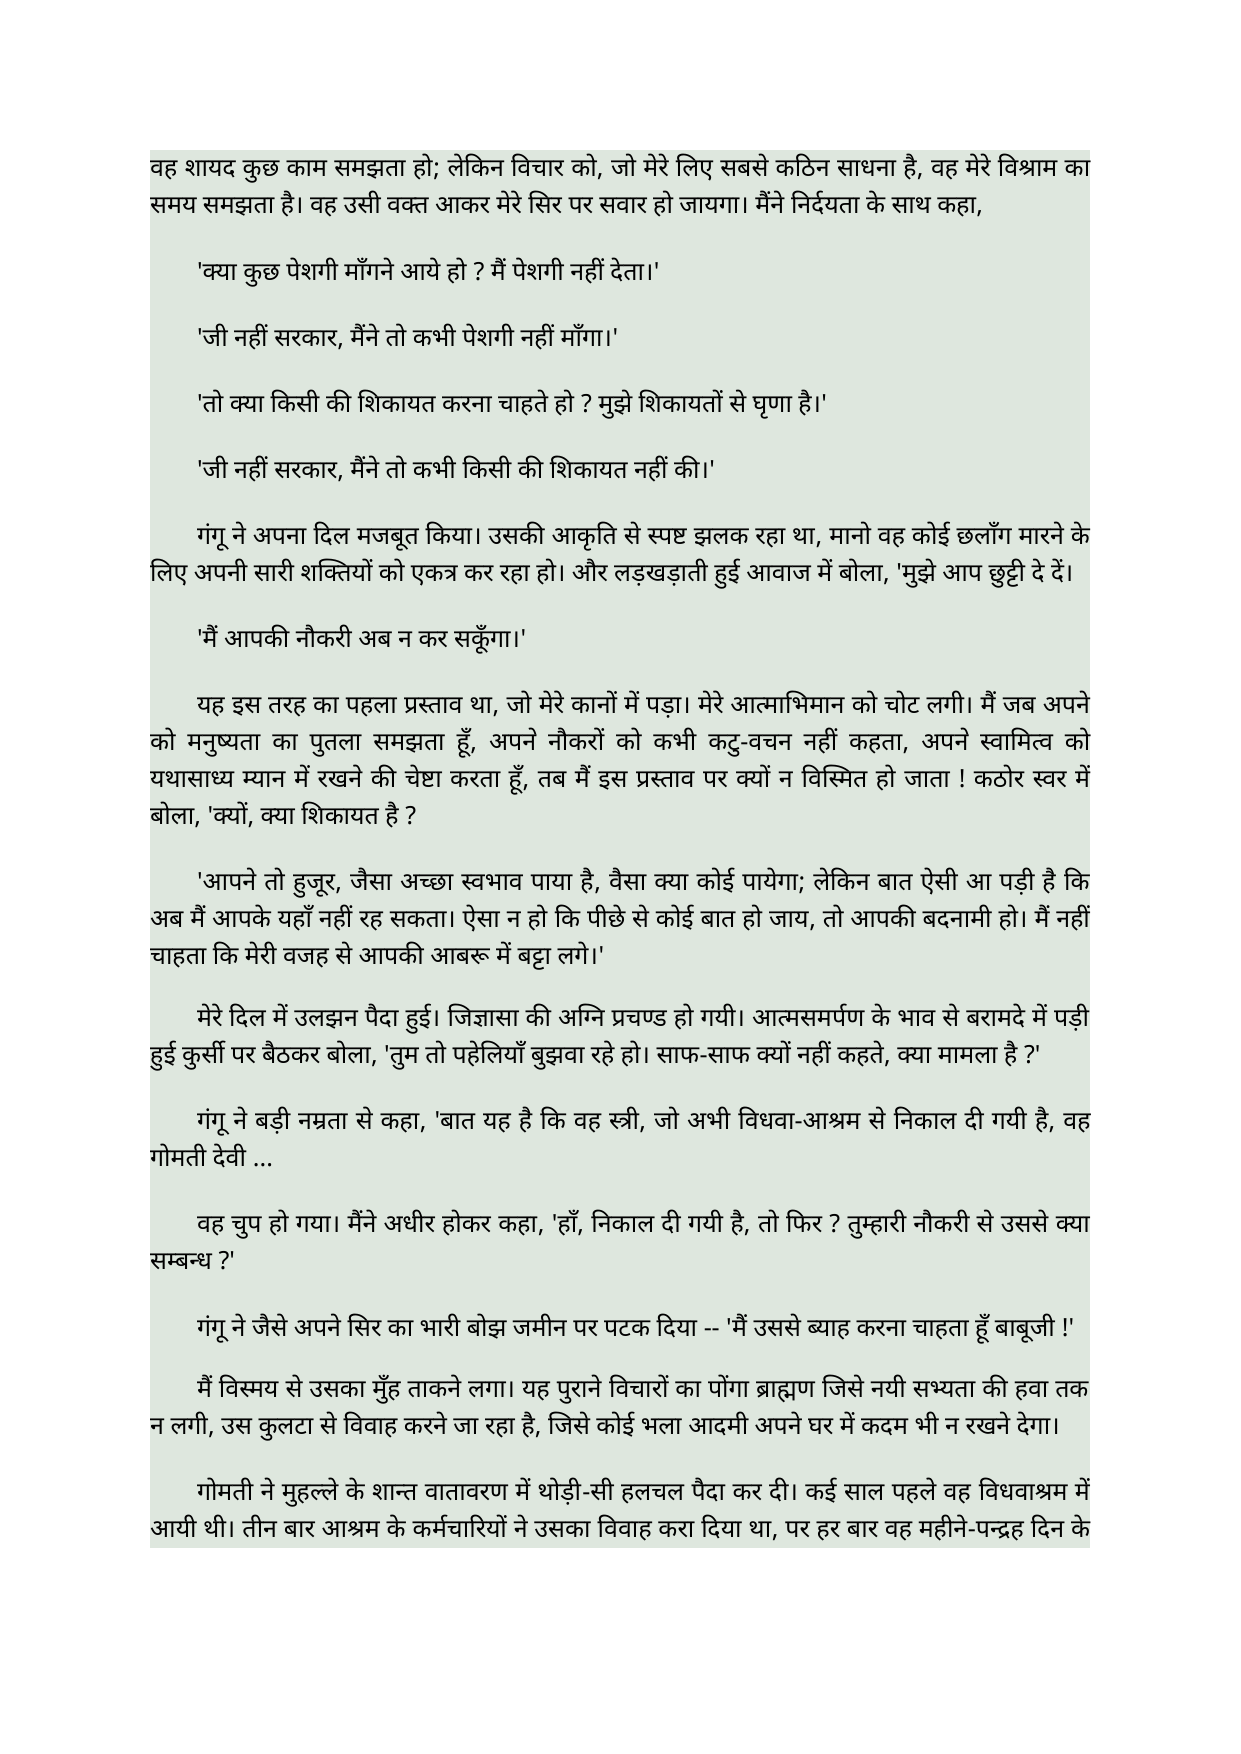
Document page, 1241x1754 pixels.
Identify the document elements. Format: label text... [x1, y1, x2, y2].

text 'मैं आपकी नौकरी अब न कर सकूँगा।' [150, 621, 1090, 658]
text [150, 150, 1090, 224]
text 'क्या कुछ पेशगी माँगने आये हो ? मैं पेशगी नहीं देता।' [150, 253, 1090, 290]
text 'जी नहीं सरकार, मैंने तो कभी पेशगी नहीं माँगा।' [150, 319, 1090, 356]
text 'तो क्या किसी की शिकायत करना चाहते हो ? मुझे शिकायतों से घृणा है।' [150, 385, 1090, 422]
text गंगू ने जैसे अपने सिर का भारी बोझ जमीन पर पटक दिया -- 'मैं उससे ब्याह करना चाहता हूँ बाबूजी !' [150, 1309, 1090, 1346]
text वह चुप हो गया। मैंने अधीर होकर कहा, 'हाँ, निकाल दी गयी है, तो फिर ? तुम्हारी नौकरी से उससे क्या सम्बन्ध ?' [150, 1206, 1090, 1280]
text मेरे दिल में उलझन पैदा हुई। जिज्ञासा की अग्नि प्रचण्ड हो गयी। आत्मसमर्पण के भाव से बरामदे में पड़ी हुई कुर्सी पर बैठकर बोला, 'तुम तो पहेलियाँ बुझवा रहे हो। साफ-साफ क्यों नहीं कहते, क्या मामला है ?' [150, 1004, 1090, 1074]
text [150, 1474, 1090, 1548]
text 'आपने तो हुजूर, जैसा अच्छा स्वभाव पाया है, वैसा क्या कोई पायेगा; लेकिन बात ऐसी आ पड़ी है कि अब मैं आपके यहाँ नहीं रह सकता। ऐसा न हो कि पीछे से कोई बात हो जाय, तो आपकी बदनामी हो। मैं नहीं चाहता कि मेरी वजह से आपकी आबरू में बट्टा लगे।' [150, 864, 1090, 975]
text मैं विस्मय से उसका मुँह ताकने लगा। यह पुराने विचारों का पोंगा ब्राह्मण जिसे नयी सभ्यता की हवा तक न लगी, उस कुलटा से विवाह करने जा रहा है, जिसे कोई भला आदमी अपने घर में कदम भी न रखने देगा। [150, 1375, 1090, 1445]
text यह इस तरह का पहला प्रस्ताव था, जो मेरे कानों में पड़ा। मेरे आत्माभिमान को चोट लगी। मैं जब अपने को मनुष्यता का पुतला समझता हूँ, अपने नौकरों को कभी कटु-वचन नहीं कहता, अपने स्वामित्व को यथासाध्य म्यान में रखने की चेष्टा करता हूँ, तब मैं इस प्रस्ताव पर क्यों न विस्मित हो जाता ! कठोर स्वर में बोला, 'क्यों, क्या शिकायत है ? [150, 687, 1090, 835]
text गंगू ने अपना दिल मजबूत किया। उसकी आकृति से स्पष्ट झलक रहा था, मानो वह कोई छलाँग मारने के लिए अपनी सारी शक्तियों को एकत्र कर रहा हो। और लड़खड़ाती हुई आवाज में बोला, 'मुझे आप छुट्टी दे दें। [150, 518, 1090, 592]
text गंगू ने बड़ी नम्रता से कहा, 'बात यह है कि वह स्त्री, जो अभी विधवा-आश्रम से निकाल दी गयी है, वह गोमती देवी ... [150, 1103, 1090, 1177]
text 'जी नहीं सरकार, मैंने तो कभी किसी की शिकायत नहीं की।' [150, 452, 1090, 488]
